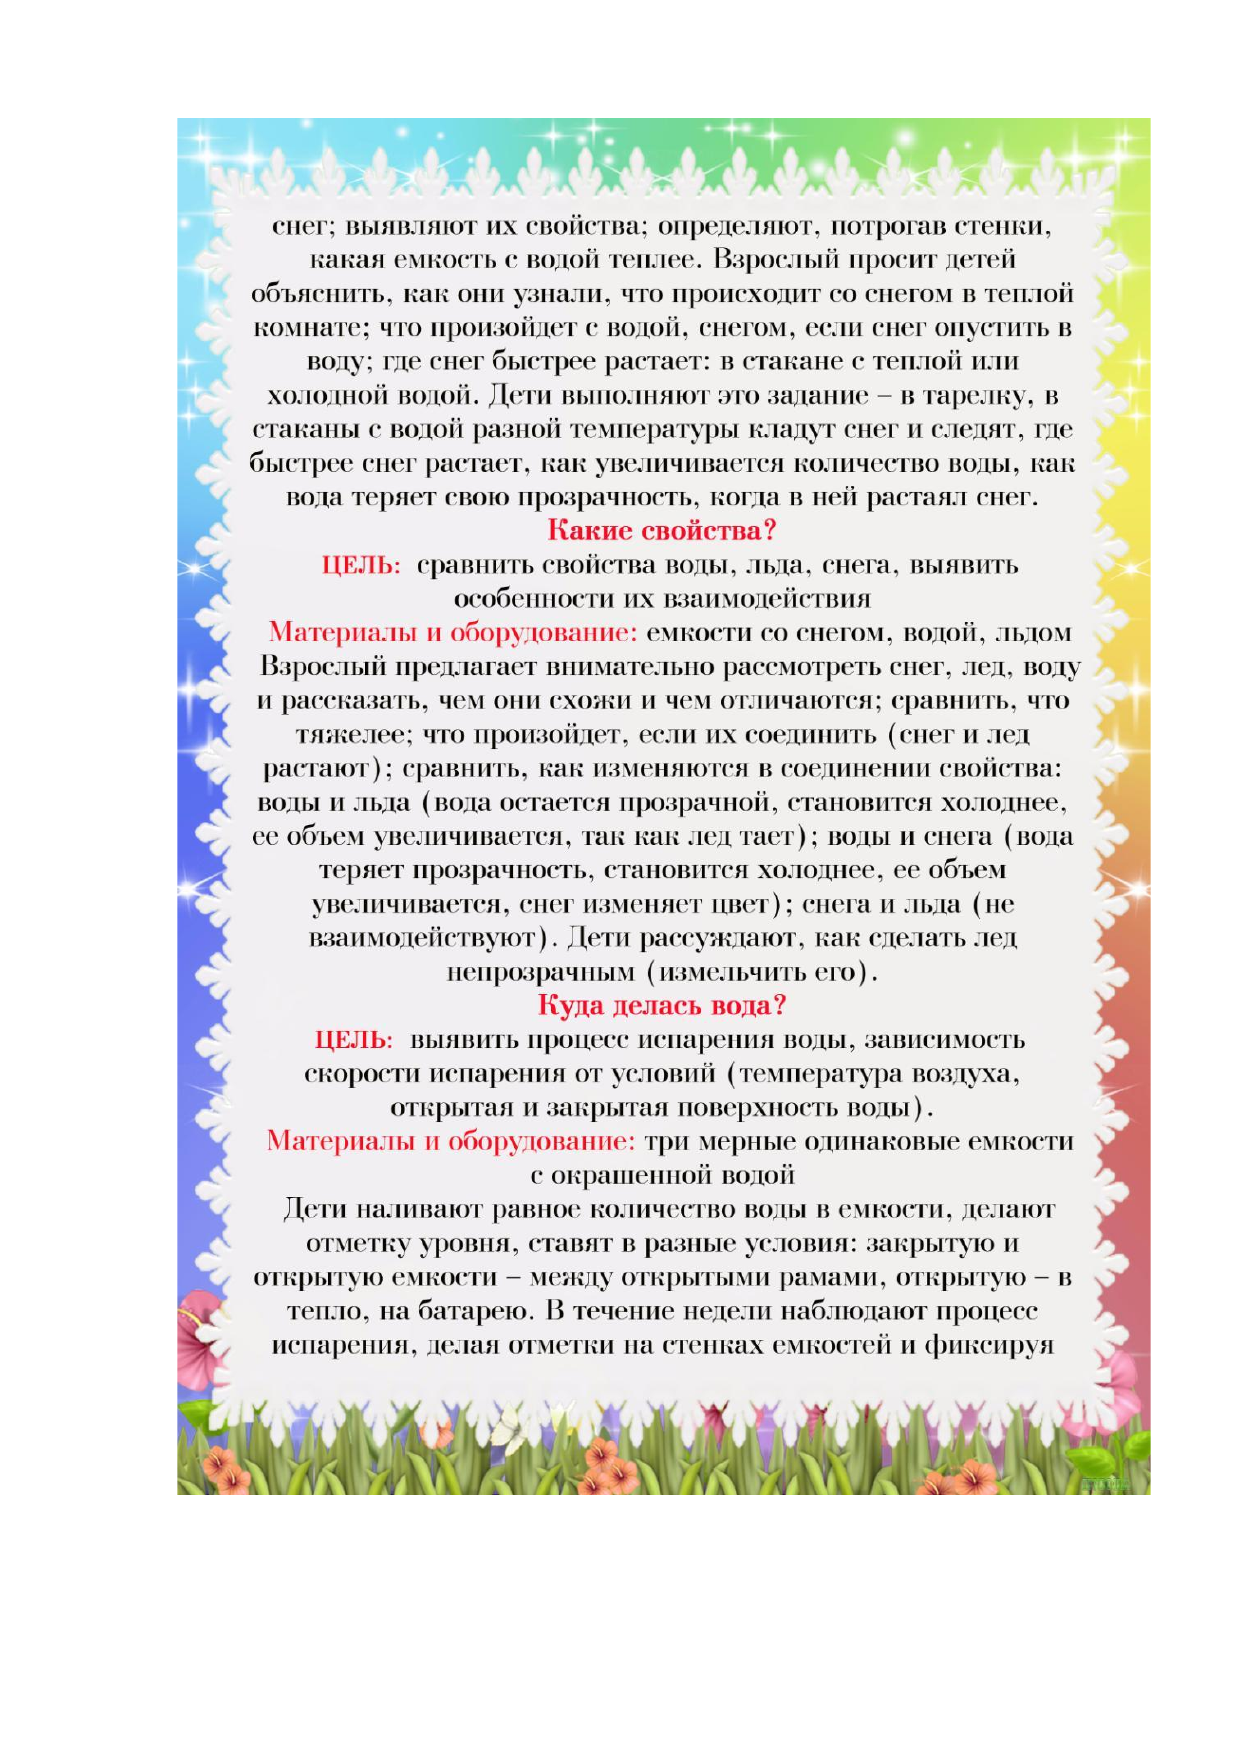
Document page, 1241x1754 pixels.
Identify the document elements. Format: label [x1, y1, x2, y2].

picture [177, 118, 1151, 1495]
